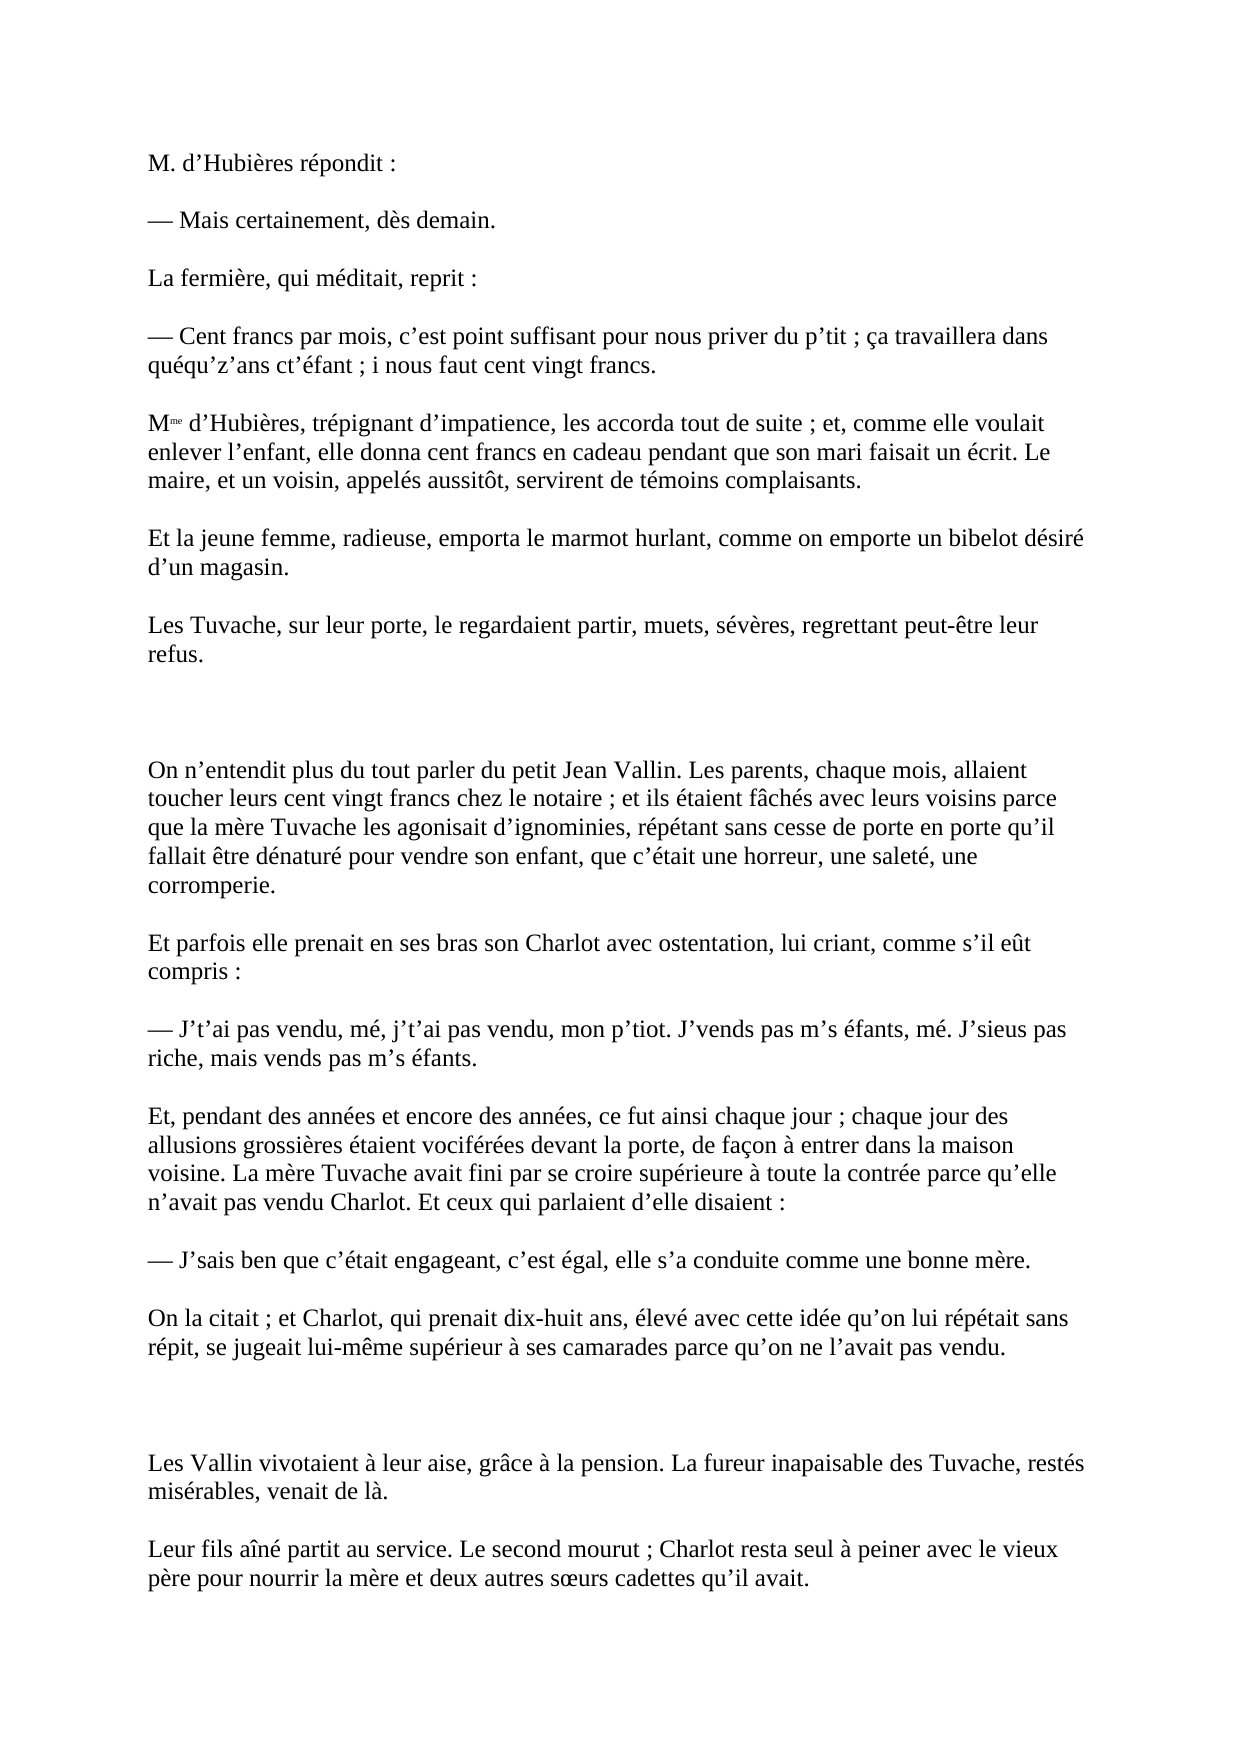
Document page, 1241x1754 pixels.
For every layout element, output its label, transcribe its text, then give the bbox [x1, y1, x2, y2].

text Et, pendant des années et encore des années, ce fut ainsi chaque jour ; chaque jour des allusions grossières étaient vociférées devant la porte, de façon à entrer dans la maison voisine. La mère Tuvache avait fini par se croire supérieure à toute la contrée parce qu’elle n’avait pas vendu Charlot. Et ceux qui parlaient d’elle disaient : [148, 1101, 1093, 1216]
text Et la jeune femme, radieuse, emporta le marmot hurlant, comme on emporte un bibelot désiré d’un magasin. [148, 523, 1093, 581]
text — Mais certainement, dès demain. [148, 206, 1093, 234]
text — J’sais ben que c’était engageant, c’est égal, elle s’a conduite comme une bonne mère. [148, 1245, 1093, 1274]
text Et parfois elle prenait en ses bras son Charlot avec ostentation, lui criant, comme s’il eût compris : [148, 928, 1093, 985]
text — Cent francs par mois, c’est point suffisant pour nous priver du p’tit ; ça travaillera dans quéqu’z’ans ct’éfant ; i nous faut cent vingt francs. [148, 321, 1093, 379]
text Leur fils aîné partit au service. Le second mourut ; Charlot resta seul à peiner avec le vieux père pour nourrir la mère et deux autres sœurs cadettes qu’il avait. [148, 1534, 1093, 1592]
text Les Tuvache, sur leur porte, le regardaient partir, muets, sévères, regrettant peut-être leur refus. [148, 610, 1093, 668]
text Les Vallin vivotaient à leur aise, grâce à la pension. La fureur inapaisable des Tuvache, restés misérables, venait de là. [148, 1448, 1093, 1505]
text On la citait ; et Charlot, qui prenait dix-huit ans, élevé avec cette idée qu’on lui répétait sans répit, se jugeait lui-même supérieur à ses camarades parce qu’on ne l’avait pas vendu. [148, 1303, 1093, 1361]
text Mme d’Hubières, trépignant d’impatience, les accorda tout de suite ; et, comme elle voulait enlever l’enfant, elle donna cent francs en cadeau pendant que son mari faisait un écrit. Le maire, et un voisin, appelés aussitôt, servirent de témoins complaisants. [148, 408, 1093, 494]
text — J’t’ai pas vendu, mé, j’t’ai pas vendu, mon p’tiot. J’vends pas m’s éfants, mé. J’sieus pas riche, mais vends pas m’s éfants. [148, 1014, 1093, 1072]
text On n’entendit plus du tout parler du petit Jean Vallin. Les parents, chaque mois, allaient toucher leurs cent vingt francs chez le notaire ; et ils étaient fâchés avec leurs voisins parce que la mère Tuvache les agonisait d’ignominies, répétant sans cesse de porte en porte qu’il fallait être dénaturé pour vendre son enfant, que c’était une horreur, une saleté, une corromperie. [148, 755, 1093, 898]
text La fermière, qui méditait, reprit : [148, 263, 1093, 292]
text M. d’Hubières répondit : [148, 148, 1093, 176]
